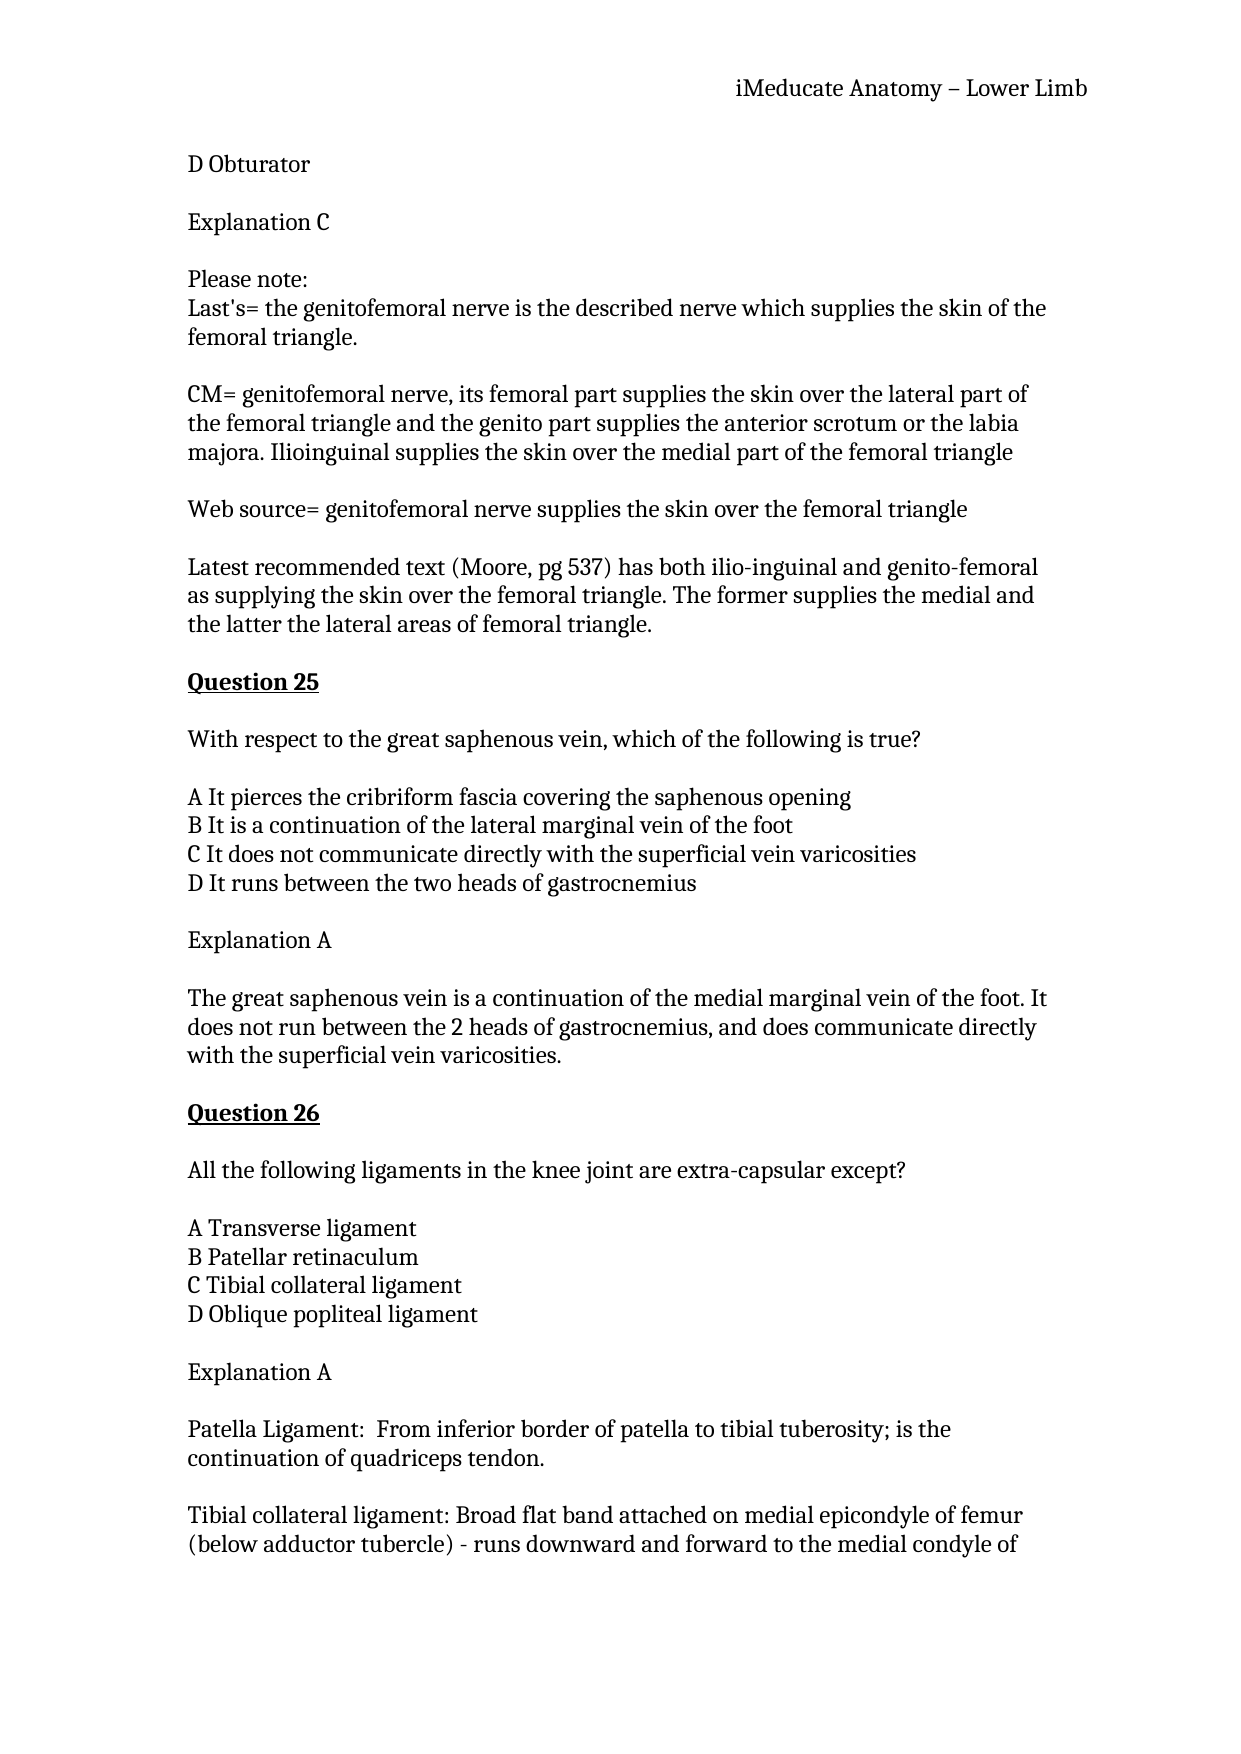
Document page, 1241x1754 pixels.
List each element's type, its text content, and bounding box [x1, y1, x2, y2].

text Please note: [187, 265, 1053, 294]
text Question 26 [187, 1099, 1053, 1127]
text Explanation A [187, 1357, 1053, 1386]
text With respect to the great saphenous vein, which of the following is true? [187, 725, 1053, 754]
text Patella Ligament: From inferior border of patella to tibial tuberosity; is the continuation of quadriceps tendon. [187, 1415, 1053, 1472]
text D It runs between the two heads of gastrocnemius [187, 869, 1053, 897]
text Explanation C [187, 207, 1053, 236]
text D Obturator [187, 150, 1053, 179]
text A It pierces the cribriform fascia covering the saphenous opening [187, 782, 1053, 811]
text A Transverse ligament [187, 1214, 1053, 1242]
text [187, 1501, 1053, 1559]
text The great saphenous vein is a continuation of the medial marginal vein of the foot. It does not run between the 2 heads of gastrocnemius, and does communicate directly with the superficial vein varicosities. [187, 984, 1053, 1070]
text All the following ligaments in the knee joint are extra-capsular except? [187, 1156, 1053, 1185]
text B Patellar retinaculum [187, 1242, 1053, 1271]
text Latest recommended text (Moore, pg 537) has both ilio-inguinal and genito-femoral as supplying the skin over the femoral triangle. The former supplies the medial and the latter the lateral areas of femoral triangle. [187, 552, 1053, 639]
text Explanation A [187, 926, 1053, 955]
text C It does not communicate directly with the superficial vein varicosities [187, 840, 1053, 869]
text Last's= the genitofemoral nerve is the described nerve which supplies the skin of the femoral triangle. [187, 294, 1053, 351]
text CM= genitofemoral nerve, its femoral part supplies the skin over the lateral part of the femoral triangle and the genito part supplies the anterior scrotum or the labia majora. Ilioinguinal supplies the skin over the medial part of the femoral triangle [187, 380, 1053, 466]
text B It is a continuation of the lateral marginal vein of the foot [187, 811, 1053, 840]
text Web source= genitofemoral nerve supplies the skin over the femoral triangle [187, 495, 1053, 524]
text D Oblique popliteal ligament [187, 1300, 1053, 1329]
text C Tibial collateral ligament [187, 1271, 1053, 1300]
text Question 25 [187, 667, 1053, 696]
